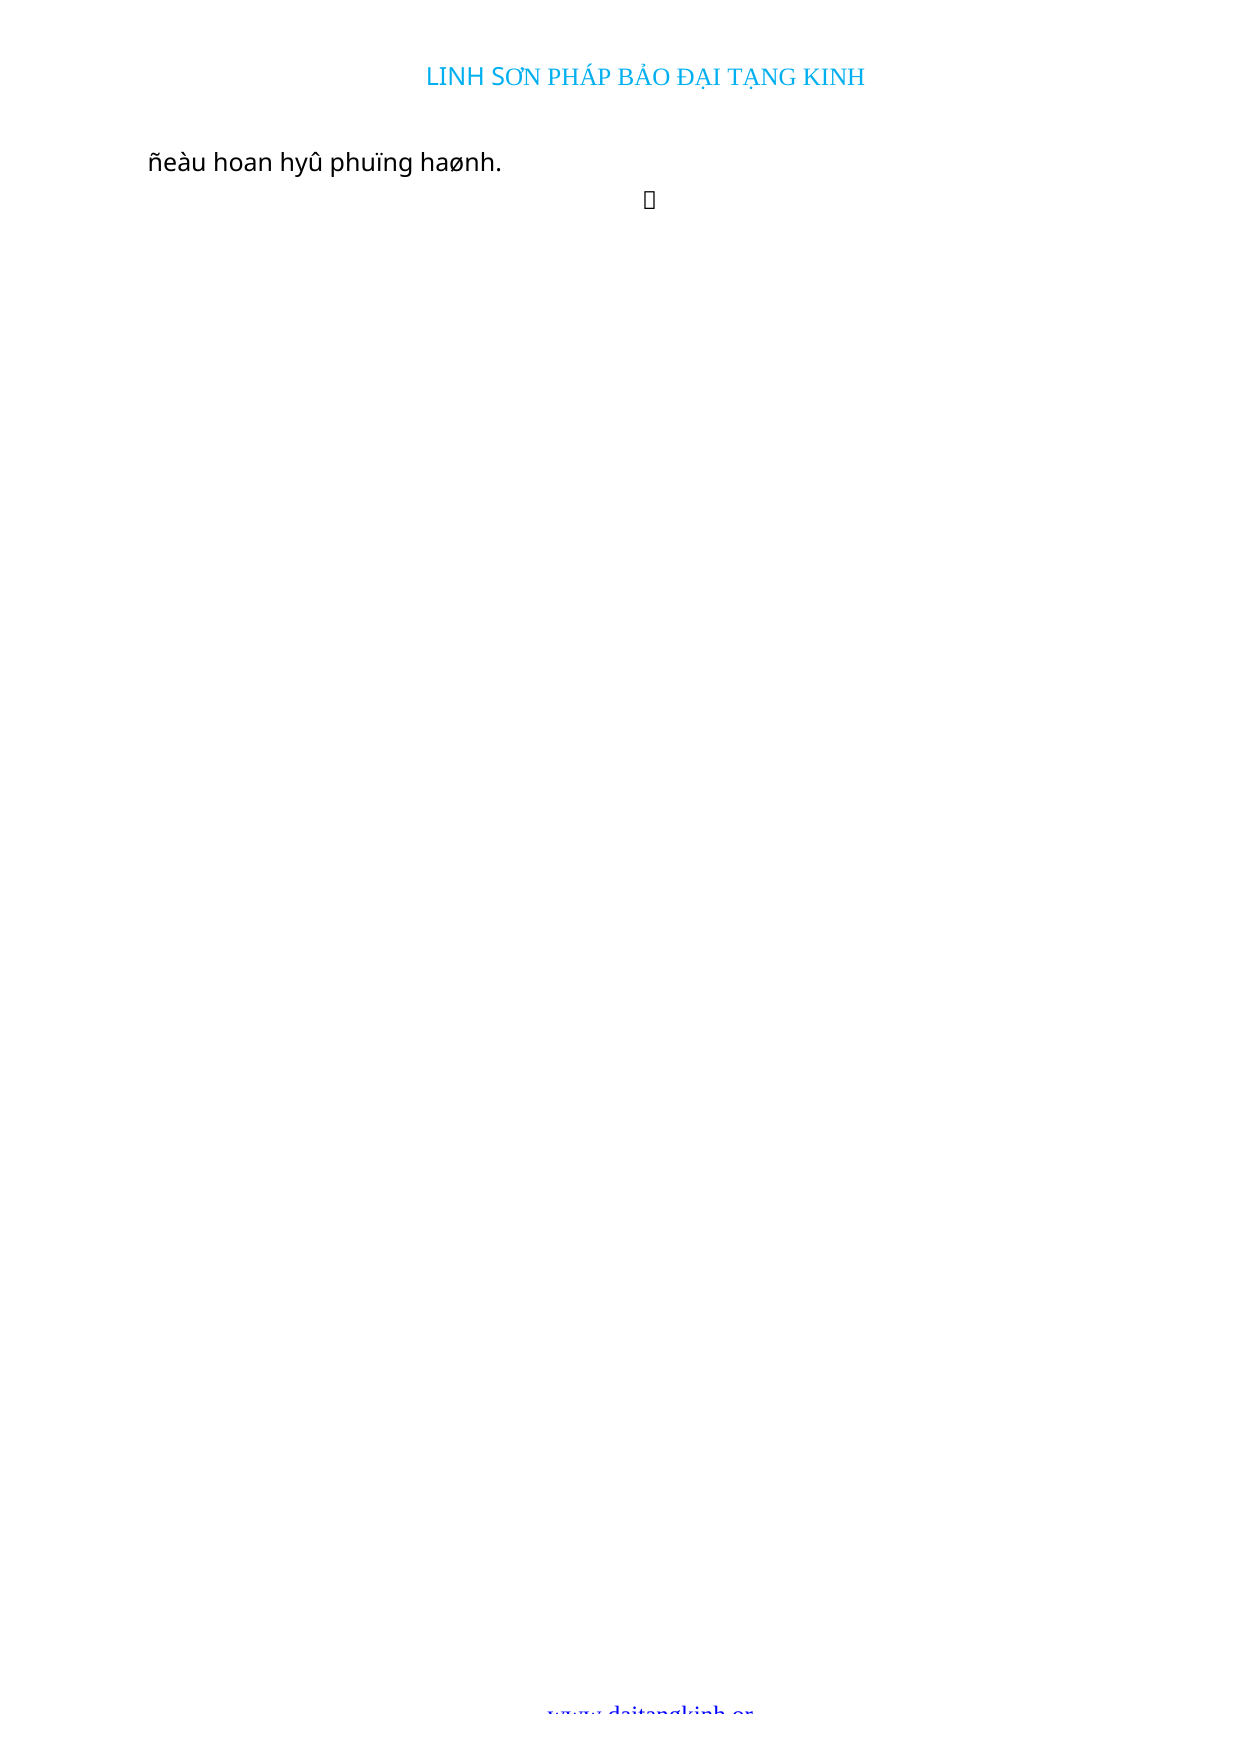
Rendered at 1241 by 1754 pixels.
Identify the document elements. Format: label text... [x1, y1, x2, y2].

text ñeàu hoan hyû phuïng haønh. [147, 145, 1105, 179]
text  [194, 182, 1105, 217]
